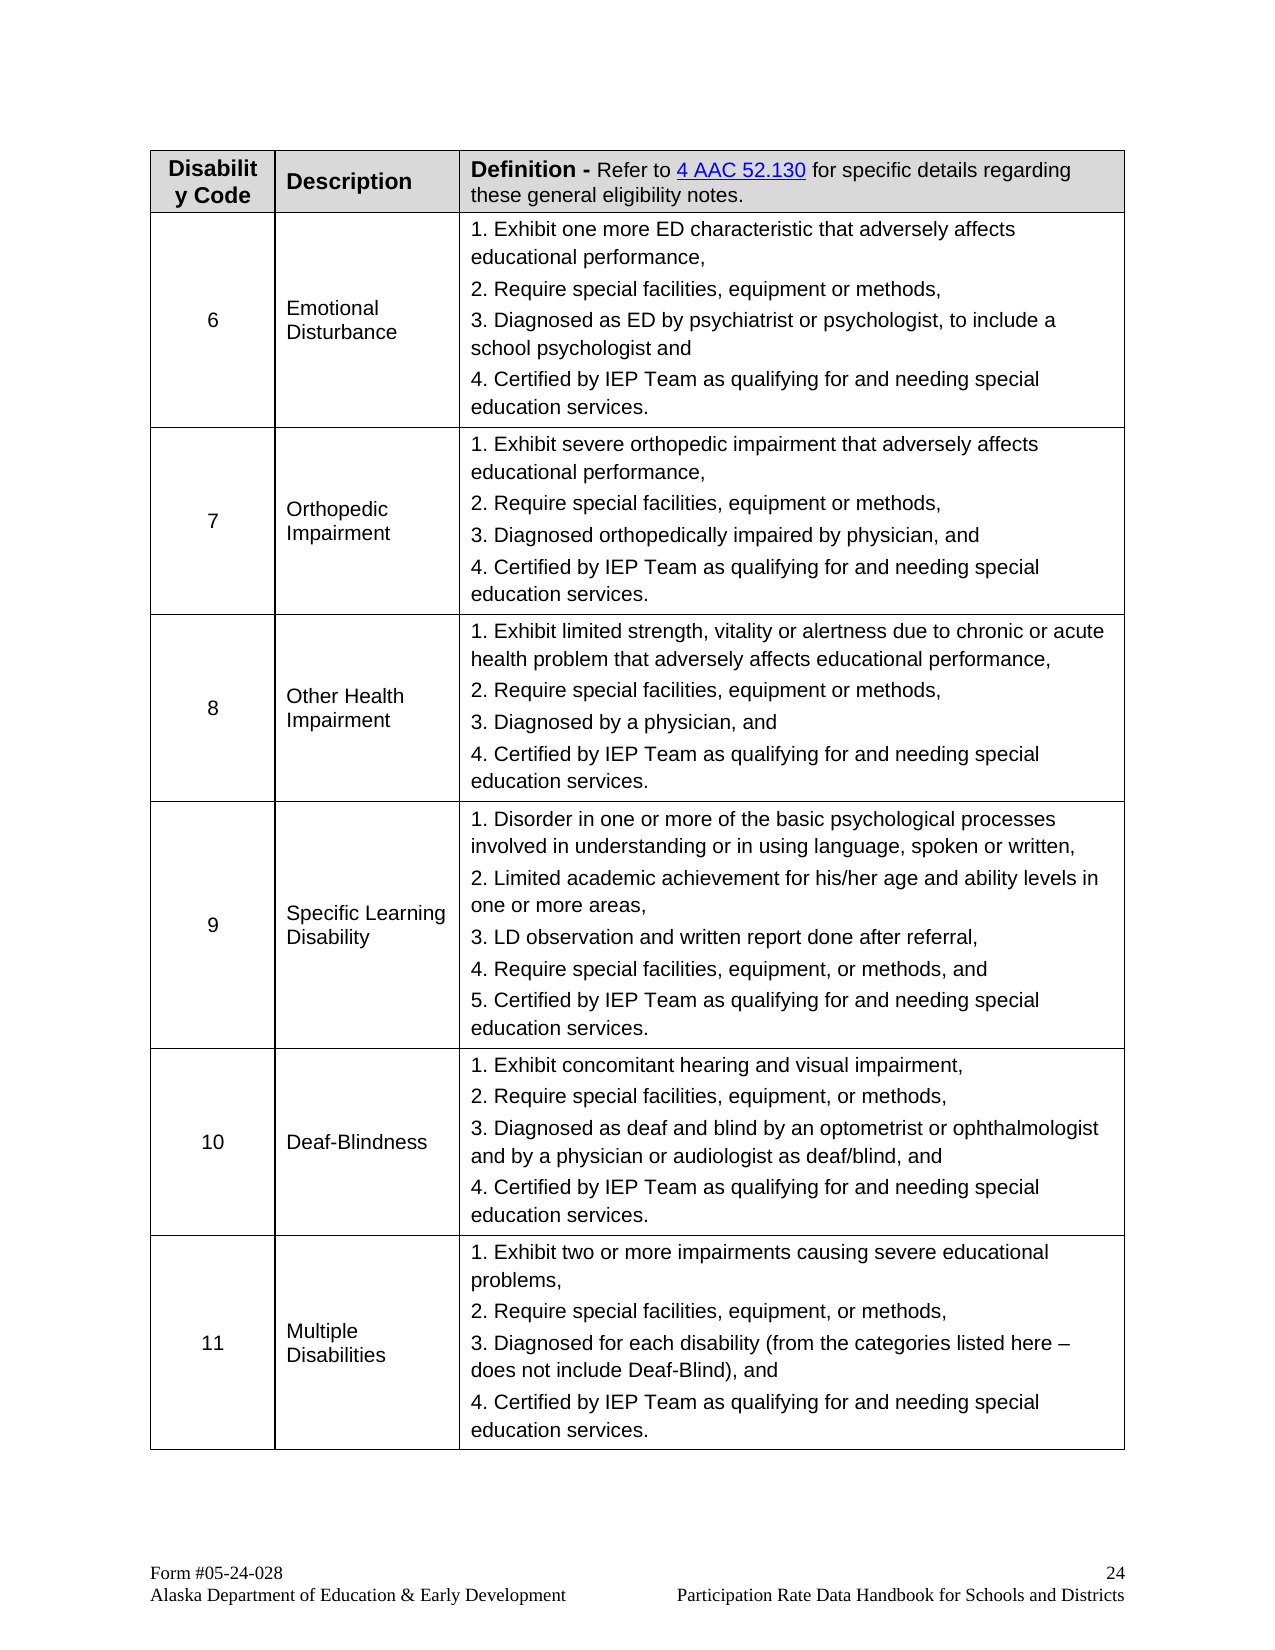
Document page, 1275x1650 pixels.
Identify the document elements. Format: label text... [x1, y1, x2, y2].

table_header Description [276, 151, 459, 212]
table_cell 1. Exhibit severe orthopedic impairment that adversely affects educational performance, 2. Require special facilities, equipment or methods, 3. Diagnosed orthopedically impaired by physician, and 4. Certified by IEP Team as qualifying for and needing special education services. [460, 428, 1124, 614]
table_cell Specific Learning Disability [276, 802, 459, 1047]
table_cell Other Health Impairment [276, 615, 459, 801]
table_cell Deaf-Blindness [276, 1049, 459, 1235]
table_header Definition - Refer to 4 AAC 52.130 for specific details regarding these general eligibility notes. [460, 151, 1124, 212]
table_cell Orthopedic Impairment [276, 428, 459, 614]
table_cell 1. Exhibit concomitant hearing and visual impairment, 2. Require special facilities, equipment, or methods, 3. Diagnosed as deaf and blind by an optometrist or ophthalmologist and by a physician or audiologist as deaf/blind, and 4. Certified by IEP Team as qualifying for and needing special education services. [460, 1049, 1124, 1235]
table_cell Emotional Disturbance [276, 213, 459, 427]
table_cell 8 [151, 615, 274, 801]
table_header Disability Code [151, 151, 274, 212]
table_cell 1. Exhibit two or more impairments causing severe educational problems, 2. Require special facilities, equipment, or methods, 3. Diagnosed for each disability (from the categories listed here – does not include Deaf-Blind), and 4. Certified by IEP Team as qualifying for and needing special education services. [460, 1236, 1124, 1449]
table_cell Multiple Disabilities [276, 1236, 459, 1449]
table_cell 7 [151, 428, 274, 614]
table_cell 6 [151, 213, 274, 427]
table_cell 11 [151, 1236, 274, 1449]
table_cell 1. Exhibit one more ED characteristic that adversely affects educational performance, 2. Require special facilities, equipment or methods, 3. Diagnosed as ED by psychiatrist or psychologist, to include a school psychologist and 4. Certified by IEP Team as qualifying for and needing special education services. [460, 213, 1124, 427]
table_cell 1. Disorder in one or more of the basic psychological processes involved in understanding or in using language, spoken or written, 2. Limited academic achievement for his/her age and ability levels in one or more areas, 3. LD observation and written report done after referral, 4. Require special facilities, equipment, or methods, and 5. Certified by IEP Team as qualifying for and needing special education services. [460, 802, 1124, 1047]
table_cell 10 [151, 1049, 274, 1235]
table_cell 1. Exhibit limited strength, vitality or alertness due to chronic or acute health problem that adversely affects educational performance, 2. Require special facilities, equipment or methods, 3. Diagnosed by a physician, and 4. Certified by IEP Team as qualifying for and needing special education services. [460, 615, 1124, 801]
table_cell 9 [151, 802, 274, 1047]
